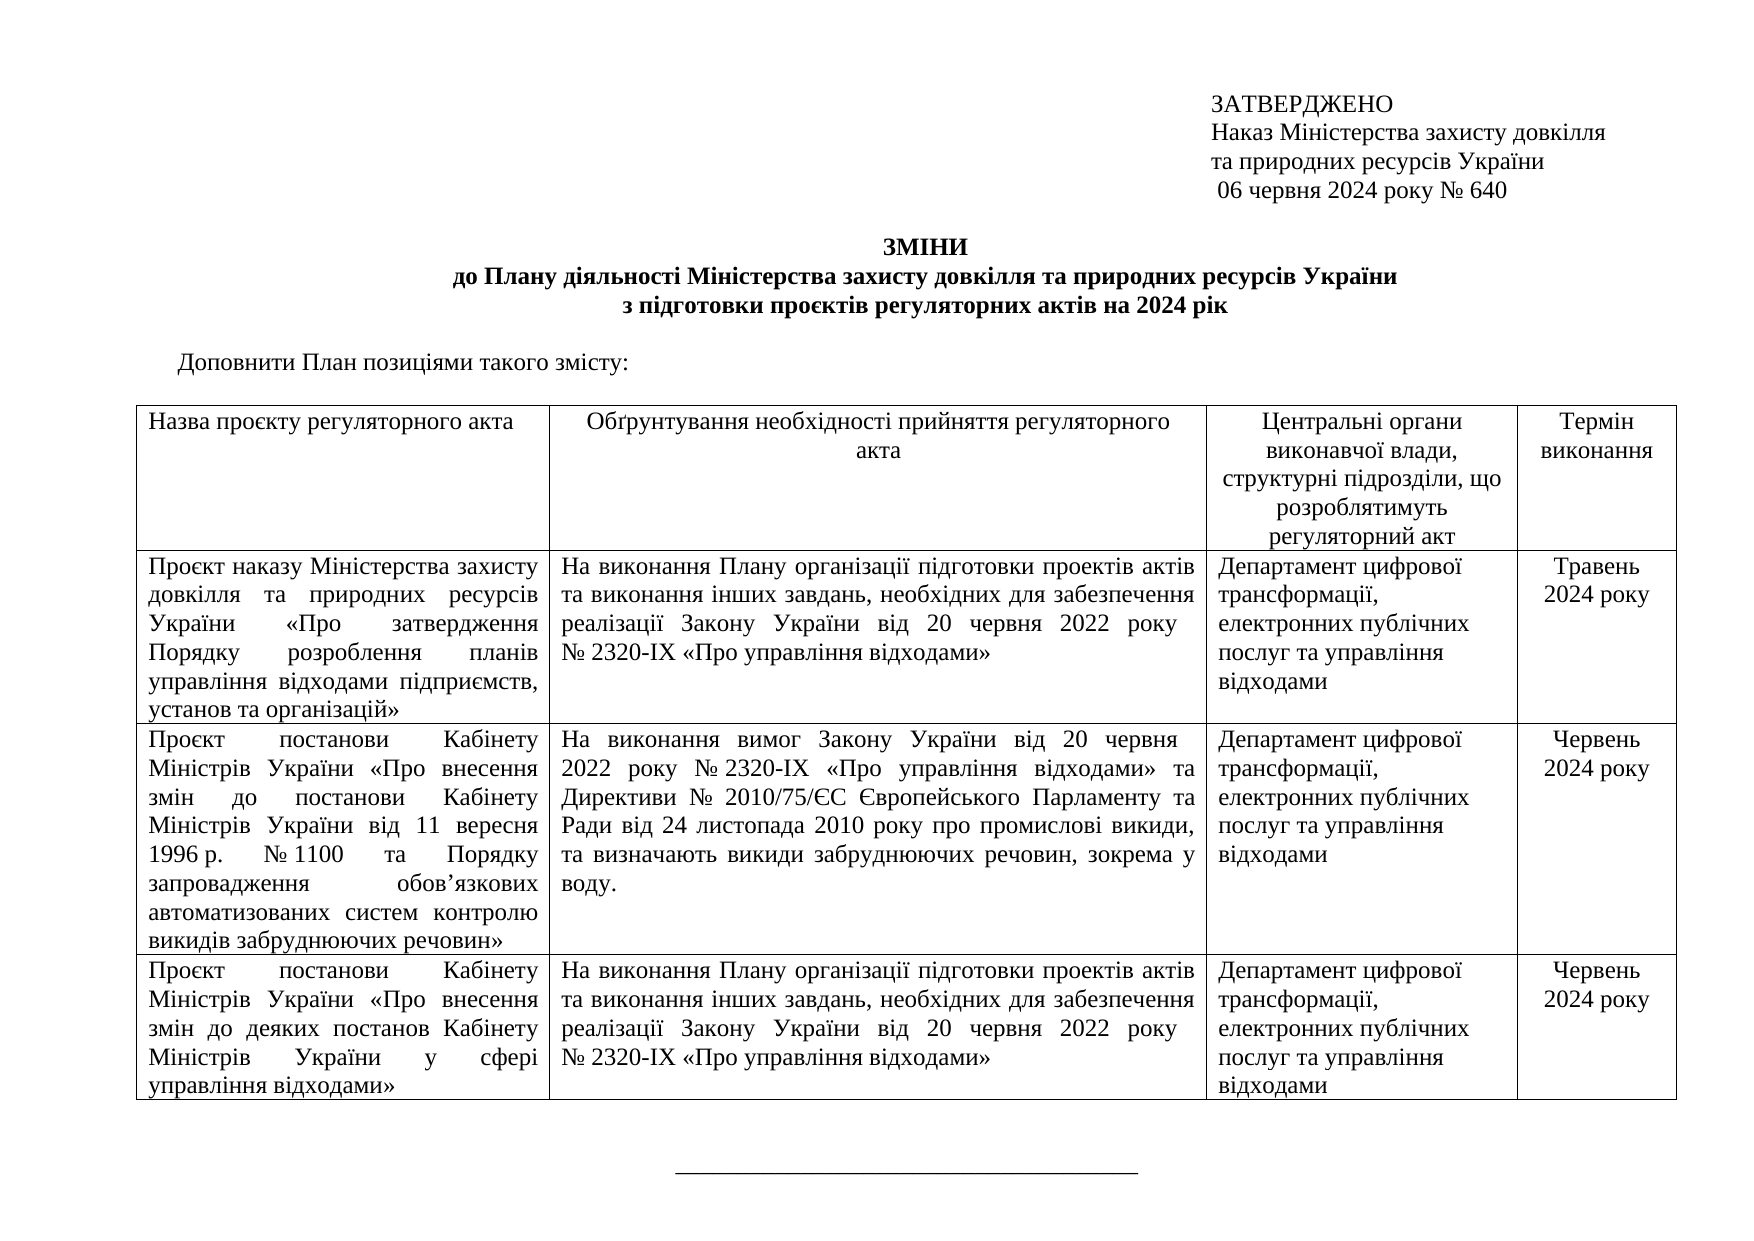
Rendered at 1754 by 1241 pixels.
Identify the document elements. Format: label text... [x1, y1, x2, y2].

table_cell Департамент цифрової трансформації, електронних публічних послуг та управління відходами [1207, 551, 1517, 723]
text ЗАТВЕРДЖЕНО [1004, 89, 1695, 117]
table_cell Червень 2024 року [1518, 955, 1676, 1099]
table_cell Травень 2024 року [1518, 551, 1676, 723]
table_cell Проєкт постанови Кабінету Міністрів України «Про внесення змін до постанови Кабінету Міністрів України від 11 вересня 1996 р. № 1100 та Порядку запровадження обов’язкових автоматизованих систем контролю викидів забруднюючих речовин» [137, 724, 549, 954]
table_cell Проєкт постанови Кабінету Міністрів України «Про внесення змін до деяких постанов Кабінету Міністрів України у сфері управління відходами» [137, 955, 549, 1099]
text Наказ Міністерства захисту довкілля [1004, 117, 1695, 146]
table_cell Департамент цифрової трансформації, електронних публічних послуг та управління відходами [1207, 724, 1517, 954]
text з підготовки проєктів регуляторних актів на 2024 рік [156, 290, 1695, 319]
table_cell На виконання Плану організації підготовки проектів актів та виконання інших завдань, необхідних для забезпечення реалізації Закону України від 20 червня 2022 року № 2320-ІХ «Про управління відходами» [550, 551, 1206, 723]
table_cell На виконання вимог Закону України від 20 червня 2022 року № 2320-ІХ «Про управління відходами» та Директиви № 2010/75/ЄС Європейського Парламенту та Ради від 24 листопада 2010 року про промислові викиди, та визначають викиди забруднюючих речовин, зокрема у воду. [550, 724, 1206, 954]
table_header Центральні органи виконавчої влади, структурні підрозділи, що розроблятимуть регуляторний акт [1207, 406, 1517, 550]
table_header Термін виконання [1518, 406, 1676, 550]
text Доповнити План позиціями такого змісту: [118, 347, 1695, 376]
text 06 червня 2024 року № 640 [1004, 175, 1695, 204]
table_cell На виконання Плану організації підготовки проектів актів та виконання інших завдань, необхідних для забезпечення реалізації Закону України від 20 червня 2022 року № 2320-ІХ «Про управління відходами» [550, 955, 1206, 1099]
text ЗМІНИ [156, 232, 1695, 261]
text _____________________________________ [118, 1148, 1695, 1177]
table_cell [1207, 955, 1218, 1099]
table_cell Проєкт наказу Міністерства захисту довкілля та природних ресурсів України «Про затвердження Порядку розроблення планів управління відходами підприємств, установ та організацій» [137, 551, 549, 723]
table_cell Червень 2024 року [1518, 724, 1676, 954]
text до Плану діяльності Міністерства захисту довкілля та природних ресурсів України [156, 261, 1695, 290]
table_cell Департамент цифрової трансформації, електронних публічних послуг та управління відходами [1328, 955, 1517, 1099]
table_header Обґрунтування необхідності прийняття регуляторного акта [550, 406, 1206, 550]
text та природних ресурсів України [1004, 146, 1695, 175]
table_header Назва проєкту регуляторного акта [137, 406, 549, 550]
